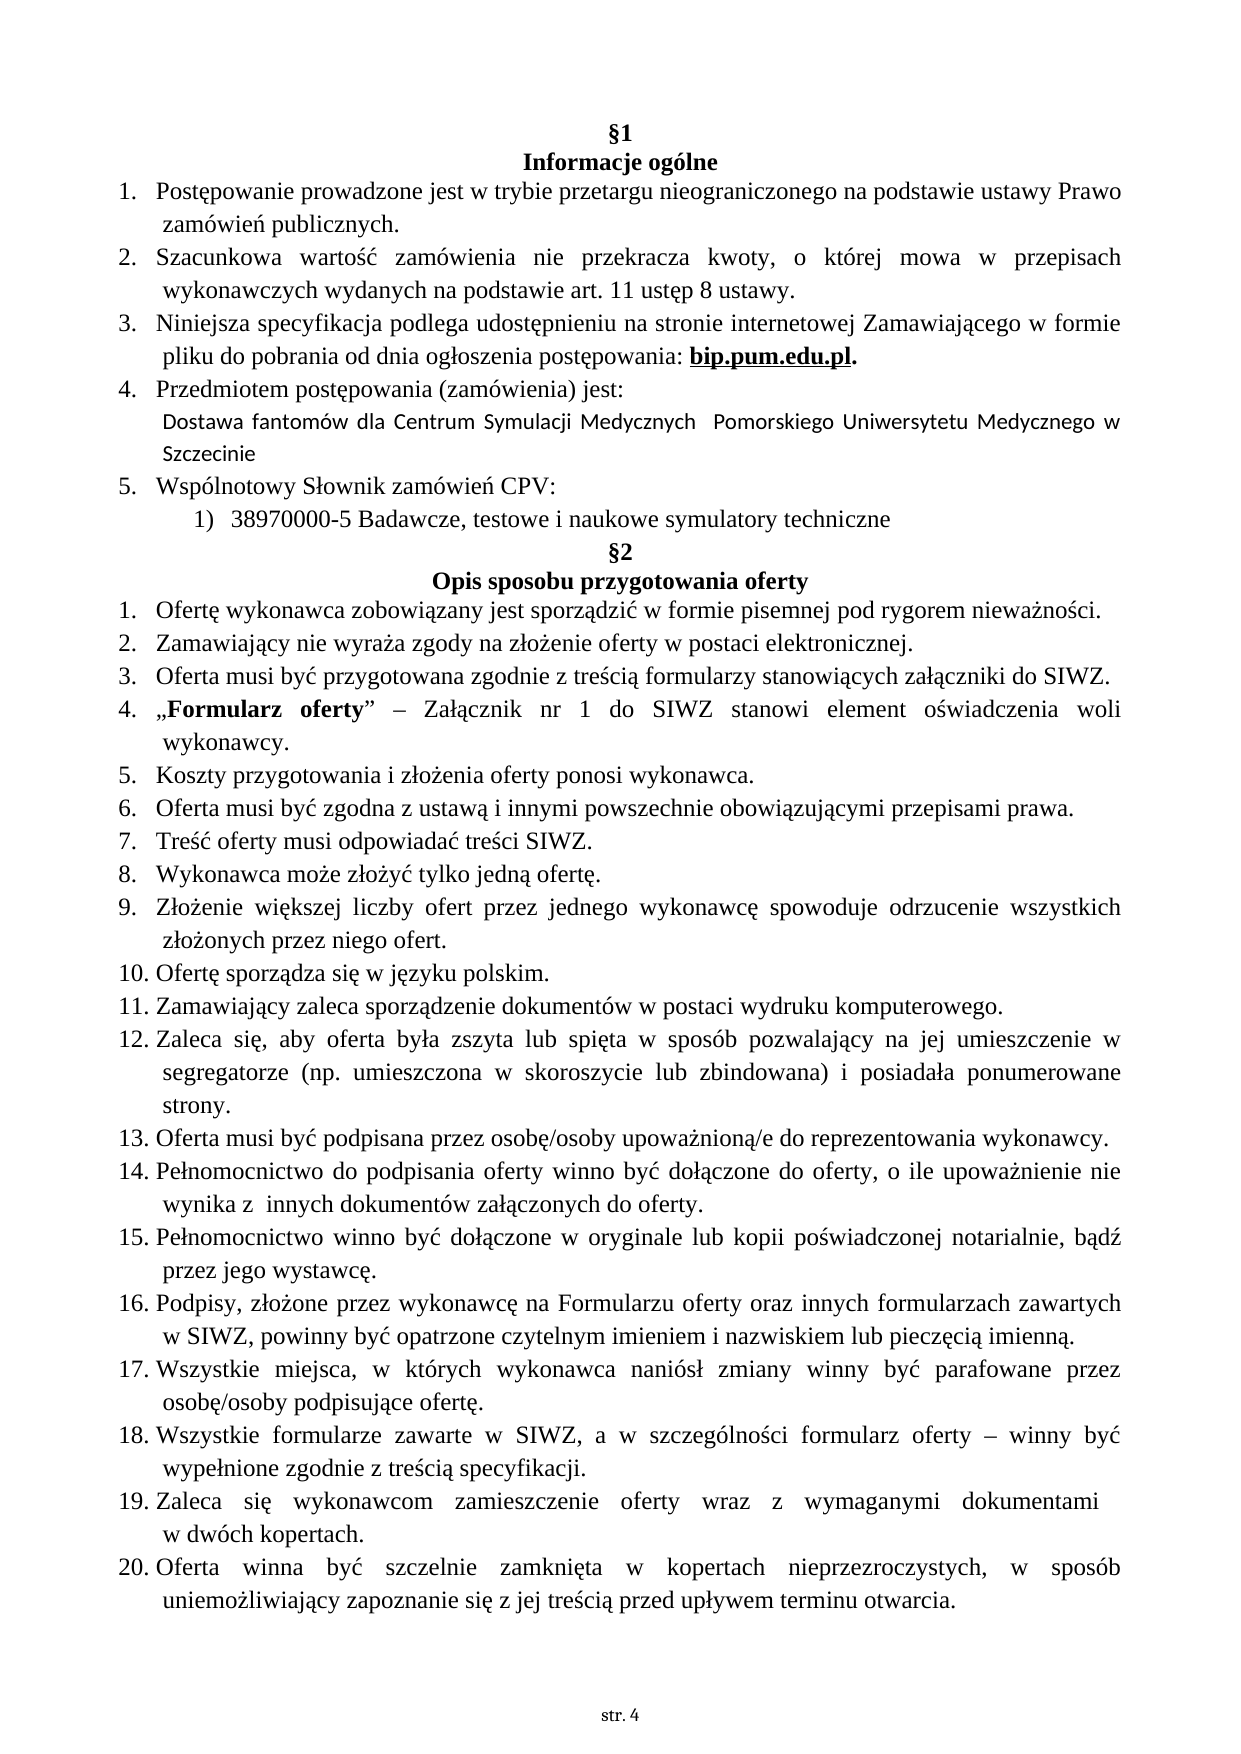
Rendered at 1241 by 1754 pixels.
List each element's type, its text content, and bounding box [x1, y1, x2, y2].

list Treść oferty musi odpowiadać treści SIWZ. [118, 826, 1122, 855]
list Ofertę sporządza się w języku polskim. [118, 958, 1122, 987]
list Zaleca się wykonawcom zamieszczenie oferty wraz z wymaganymi dokumentami w dwóch kopertach. [118, 1486, 1122, 1548]
list Wszystkie miejsca, w których wykonawca naniósł zmiany winny być parafowane przez osobę/osoby podpisujące ofertę. [118, 1354, 1122, 1416]
list Zamawiający nie wyraża zgody na złożenie oferty w postaci elektronicznej. [118, 628, 1122, 657]
list Podpisy, złożone przez wykonawcę na Formularzu oferty oraz innych formularzach zawartych w SIWZ, powinny być opatrzone czytelnym imieniem i nazwiskiem lub pieczęcią imienną. [118, 1288, 1122, 1350]
list Przedmiotem postępowania (zamówienia) jest: [118, 374, 1122, 403]
list Oferta musi być podpisana przez osobę/osoby upoważnioną/e do reprezentowania wykonawcy. [118, 1123, 1122, 1152]
list Szacunkowa wartość zamówienia nie przekracza kwoty, o której mowa w przepisach wykonawczych wydanych na podstawie art. 11 ustęp 8 ustawy. [118, 242, 1122, 303]
list Wspólnotowy Słownik zamówień CPV: [118, 471, 1122, 500]
list Pełnomocnictwo winno być dołączone w oryginale lub kopii poświadczonej notarialnie, bądź przez jego wystawcę. [118, 1222, 1122, 1284]
list „Formularz oferty” – Załącznik nr 1 do SIWZ stanowi element oświadczenia woli wykonawcy. [118, 694, 1122, 756]
subtitle Informacje ogólne [118, 147, 1122, 176]
list Postępowanie prowadzone jest w trybie przetargu nieograniczonego na podstawie ustawy Prawo zamówień publicznych. [118, 176, 1122, 237]
list Zaleca się, aby oferta była zszyta lub spięta w sposób pozwalający na jej umieszczenie w segregatorze (np. umieszczona w skoroszycie lub zbindowana) i posiadała ponumerowane strony. [118, 1024, 1122, 1119]
list Wykonawca może złożyć tylko jedną ofertę. [118, 859, 1122, 888]
list Ofertę wykonawca zobowiązany jest sporządzić w formie pisemnej pod rygorem nieważności. [118, 595, 1122, 623]
list 38970000-5 Badawcze, testowe i naukowe symulatory techniczne [193, 504, 1122, 533]
list Niniejsza specyfikacja podlega udostępnieniu na stronie internetowej Zamawiającego w formie pliku do pobrania od dnia ogłoszenia postępowania: bip.pum.edu.pl. [118, 308, 1122, 369]
list Zamawiający zaleca sporządzenie dokumentów w postaci wydruku komputerowego. [118, 991, 1122, 1020]
list Oferta musi być przygotowana zgodnie z treścią formularzy stanowiących załączniki do SIWZ. [118, 661, 1122, 689]
list Koszty przygotowania i złożenia oferty ponosi wykonawca. [118, 760, 1122, 789]
list Wszystkie formularze zawarte w SIWZ, a w szczególności formularz oferty – winny być wypełnione zgodnie z treścią specyfikacji. [118, 1420, 1122, 1482]
subtitle Opis sposobu przygotowania oferty [118, 566, 1122, 595]
list Pełnomocnictwo do podpisania oferty winno być dołączone do oferty, o ile upoważnienie nie wynika z innych dokumentów załączonych do oferty. [118, 1156, 1122, 1218]
list Oferta winna być szczelnie zamknięta w kopertach nieprzezroczystych, w sposób uniemożliwiający zapoznanie się z jej treścią przed upływem terminu otwarcia. [118, 1552, 1122, 1614]
list Złożenie większej liczby ofert przez jednego wykonawcę spowoduje odrzucenie wszystkich złożonych przez niego ofert. [118, 892, 1122, 954]
list Oferta musi być zgodna z ustawą i innymi powszechnie obowiązującymi przepisami prawa. [118, 793, 1122, 822]
